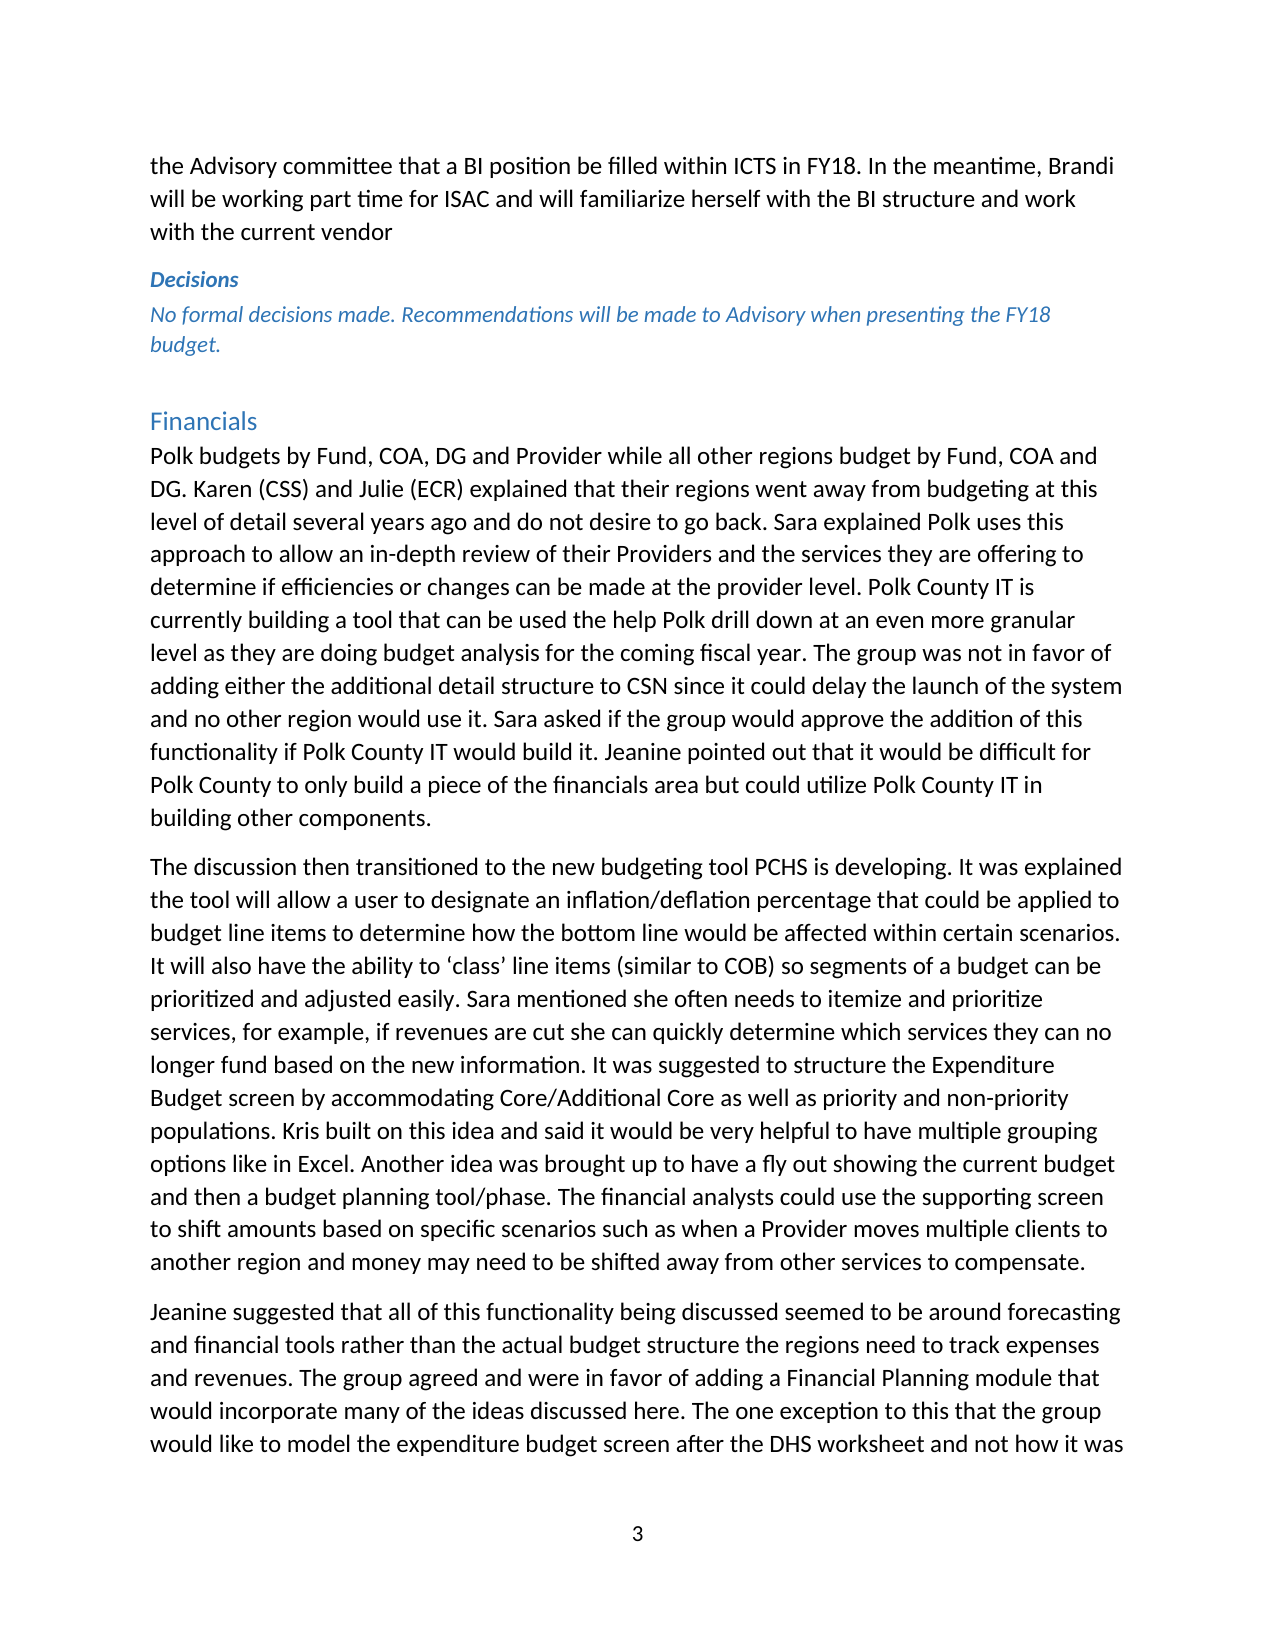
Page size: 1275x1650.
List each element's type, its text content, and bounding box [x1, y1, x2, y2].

text Polk budgets by Fund, COA, DG and Provider while all other regions budget by Fund, COA and DG. Karen (CSS) and Julie (ECR) explained that their regions went away from budgeting at this level of detail several years ago and do not desire to go back. Sara explained Polk uses this approach to allow an in-depth review of their Providers and the services they are offering to determine if efficiencies or changes can be made at the provider level. Polk County IT is currently building a tool that can be used the help Polk drill down at an even more granular level as they are doing budget analysis for the coming fiscal year. The group was not in favor of adding either the additional detail structure to CSN since it could delay the launch of the system and no other region would use it. Sara asked if the group would approve the addition of this functionality if Polk County IT would build it. Jeanine pointed out that it would be difficult for Polk County to only build a piece of the financials area but could utilize Polk County IT in building other components. [150, 440, 1125, 832]
subtitle Decisions [150, 265, 1125, 293]
subtitle No formal decisions made. Recommendations will be made to Advisory when presenting the FY18 budget. [150, 300, 1125, 358]
subtitle Financials [150, 404, 1125, 437]
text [150, 150, 1125, 246]
text The discussion then transitioned to the new budgeting tool PCHS is developing. It was explained the tool will allow a user to designate an inflation/deflation percentage that could be applied to budget line items to determine how the bottom line would be affected within certain scenarios. It will also have the ability to ‘class’ line items (similar to COB) so segments of a budget can be prioritized and adjusted easily. Sara mentioned she often needs to itemize and prioritize services, for example, if revenues are cut she can quickly determine which services they can no longer fund based on the new information. It was suggested to structure the Expenditure Budget screen by accommodating Core/Additional Core as well as priority and non-priority populations. Kris built on this idea and said it would be very helpful to have multiple grouping options like in Excel. Another idea was brought up to have a fly out showing the current budget and then a budget planning tool/phase. The financial analysts could use the supporting screen to shift amounts based on specific scenarios such as when a Provider moves multiple clients to another region and money may need to be shifted away from other services to compensate. [150, 851, 1125, 1277]
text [150, 1296, 1125, 1458]
